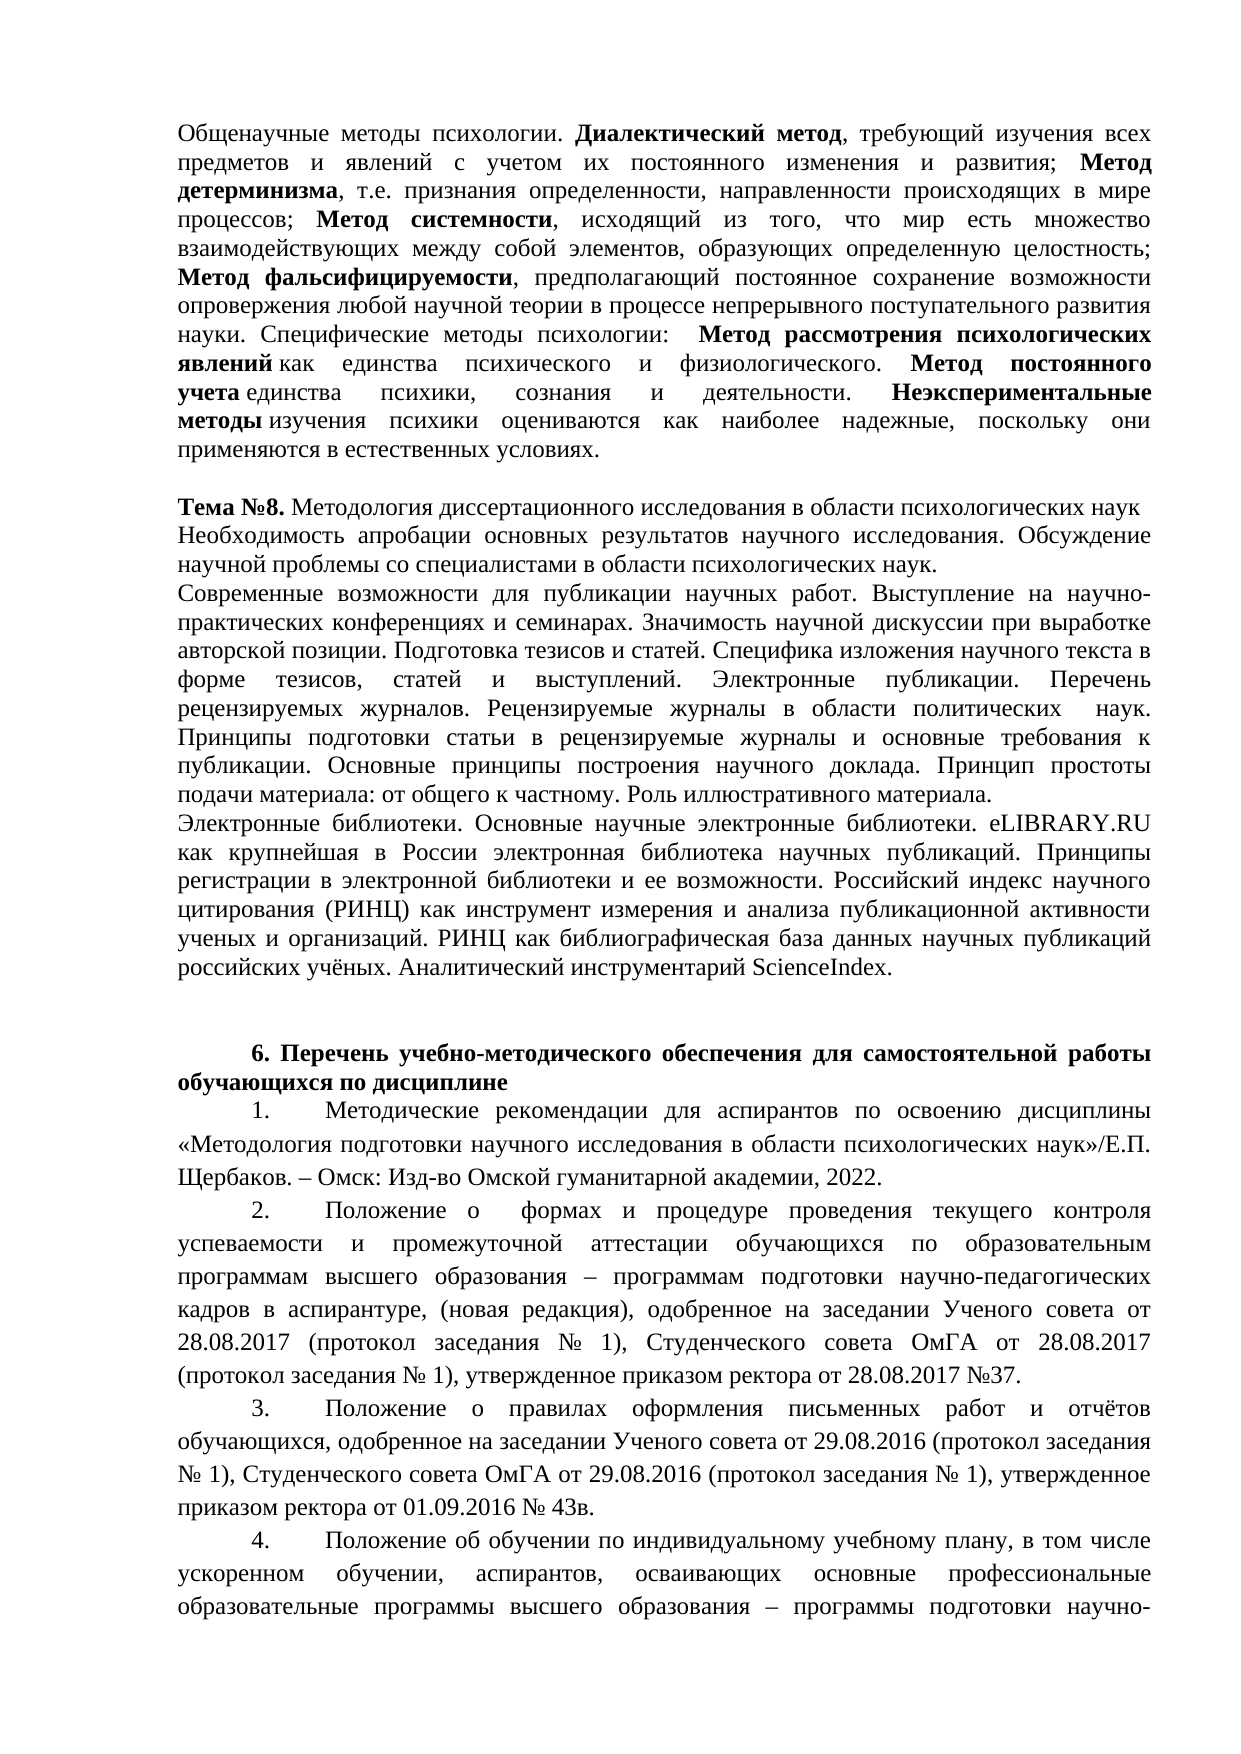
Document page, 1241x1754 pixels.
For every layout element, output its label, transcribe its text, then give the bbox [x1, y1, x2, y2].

text 6. Перечень учебно-методического обеспечения для самостоятельной работы обучающихся по дисциплине [177, 1038, 1152, 1096]
text Тема №8. Методология диссертационного исследования в области психологических наук [177, 492, 1152, 521]
text Современные возможности для публикации научных работ. Выступление на научно-практических конференциях и семинарах. Значимость научной дискуссии при выработке авторской позиции. Подготовка тезисов и статей. Специфика изложения научного текста в форме тезисов, статей и выступлений. Электронные публикации. Перечень рецензируемых журналов. Рецензируемые журналы в области политических наук. Принципы подготовки статьи в рецензируемые журналы и основные требования к публикации. Основные принципы построения научного доклада. Принцип простоты подачи материала: от общего к частному. Роль иллюстративного материала. [177, 578, 1152, 808]
list Положение о формах и процедуре проведения текущего контроля успеваемости и промежуточной аттестации обучающихся по образовательным программам высшего образования – программам подготовки научно-педагогических кадров в аспирантуре, (новая редакция), одобренное на заседании Ученого совета от 28.08.2017 (протокол заседания № 1), Студенческого совета ОмГА от 28.08.2017 (протокол заседания № 1), утвержденное приказом ректора от 28.08.2017 №37. [177, 1195, 1152, 1388]
text Необходимость апробации основных результатов научного исследования. Обсуждение научной проблемы со специалистами в области психологических наук. [177, 521, 1152, 578]
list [177, 1525, 1152, 1620]
list Положение о правилах оформления письменных работ и отчётов обучающихся, одобренное на заседании Ученого совета от 29.08.2016 (протокол заседания № 1), Студенческого совета ОмГА от 29.08.2016 (протокол заседания № 1), утвержденное приказом ректора от 01.09.2016 № 43в. [177, 1393, 1152, 1521]
subtitle Общенаучные методы психологии. Диалектический метод, требующий изучения всех предметов и явлений с учетом их постоянного изменения и развития; Метод детерминизма, т.е. признания определенности, направленности происходящих в мире процессов; Метод системности, исходящий из того, что мир есть множество взаимодействующих между собой элементов, образующих определенную целостность; Метод фальсифицируемости, предполагающий постоянное сохранение возможности опровержения любой научной теории в процессе непрерывного поступательного развития науки. Специфические методы психологии: Метод рассмотрения психологических явлений как единства психического и физиологического. Метод постоянного учета единства психики, сознания и деятельности. Неэкспериментальные методы изучения психики оцениваются как наиболее надежные, поскольку они применяются в естественных условиях. [177, 118, 1152, 463]
list Методические рекомендации для аспирантов по освоению дисциплины «Методология подготовки научного исследования в области психологических наук»/Е.П. Щербаков. – Омск: Изд-во Омской гуманитарной академии, 2022. [177, 1096, 1152, 1190]
text Электронные библиотеки. Основные научные электронные библиотеки. eLIBRARY.RU как крупнейшая в России электронная библиотека научных публикаций. Принципы регистрации в электронной библиотеки и ее возможности. Российский индекс научного цитирования (РИНЦ) как инструмент измерения и анализа публикационной активности ученых и организаций. РИНЦ как библиографическая база данных научных публикаций российских учёных. Аналитический инструментарий ScienceIndex. [177, 808, 1152, 981]
